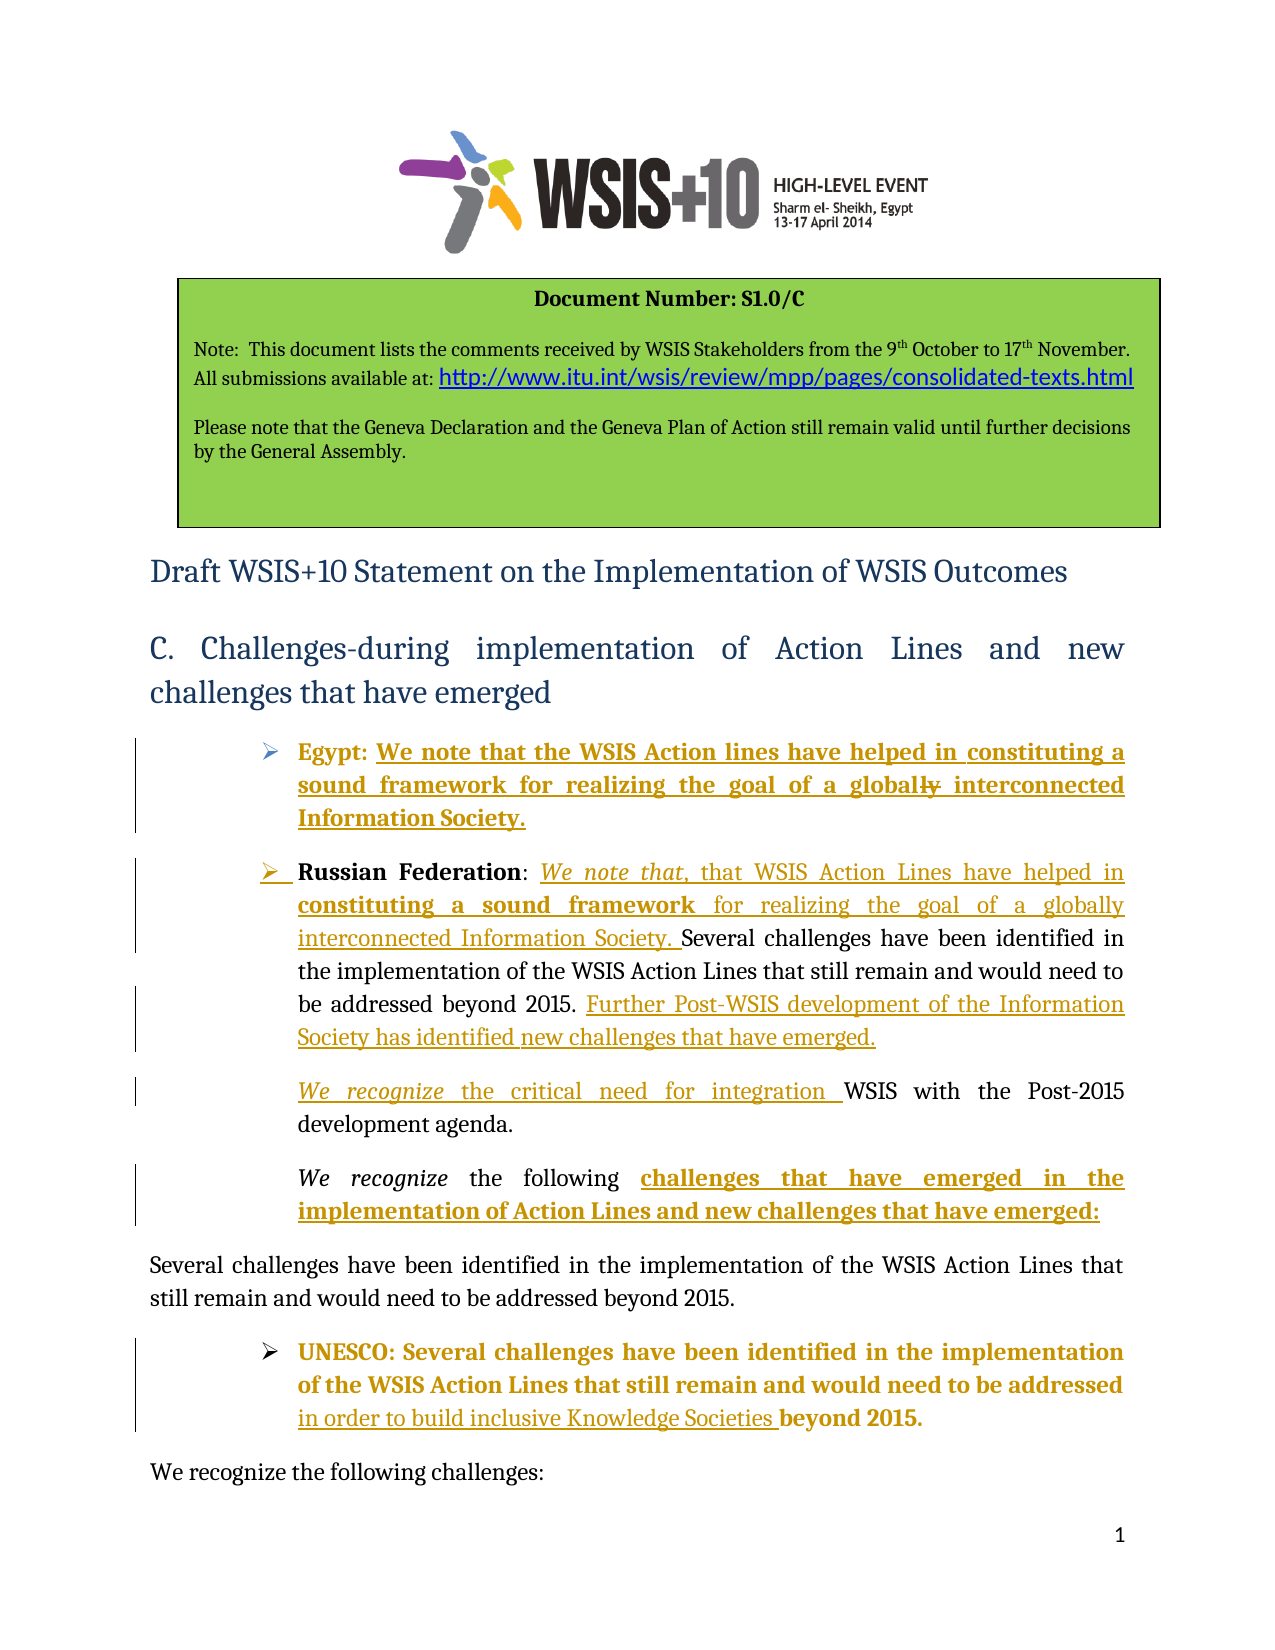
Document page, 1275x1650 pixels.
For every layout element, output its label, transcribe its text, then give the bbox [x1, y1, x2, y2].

text Several challenges have been identified in the implementation of the WSIS Action Lines that still remain and would need to be addressed beyond 2015. [150, 1251, 1125, 1312]
list We recognize the following [298, 1164, 1125, 1226]
subtitle Egypt: [261, 738, 1125, 833]
text C. Challenges-during implementation of Action Lines and new challenges that have emerged [150, 629, 1125, 712]
text Draft WSIS+10 Statement on the Implementation of WSIS Outcomes [150, 552, 1125, 591]
list WSIS with the Post-2015 development agenda. [298, 1077, 1125, 1139]
list Russian Federation: Several challenges have been identified in the implementation of the WSIS Action Lines that still remain and would need to be addressed beyond 2015. [260, 858, 1125, 1052]
text We recognize the following challenges: [150, 1457, 1125, 1486]
list UNESCO: Several challenges have been identified in the implementation of the WSIS Action Lines that still remain and would need to be addressed beyond 2015. [260, 1338, 1125, 1432]
picture [391, 124, 941, 259]
